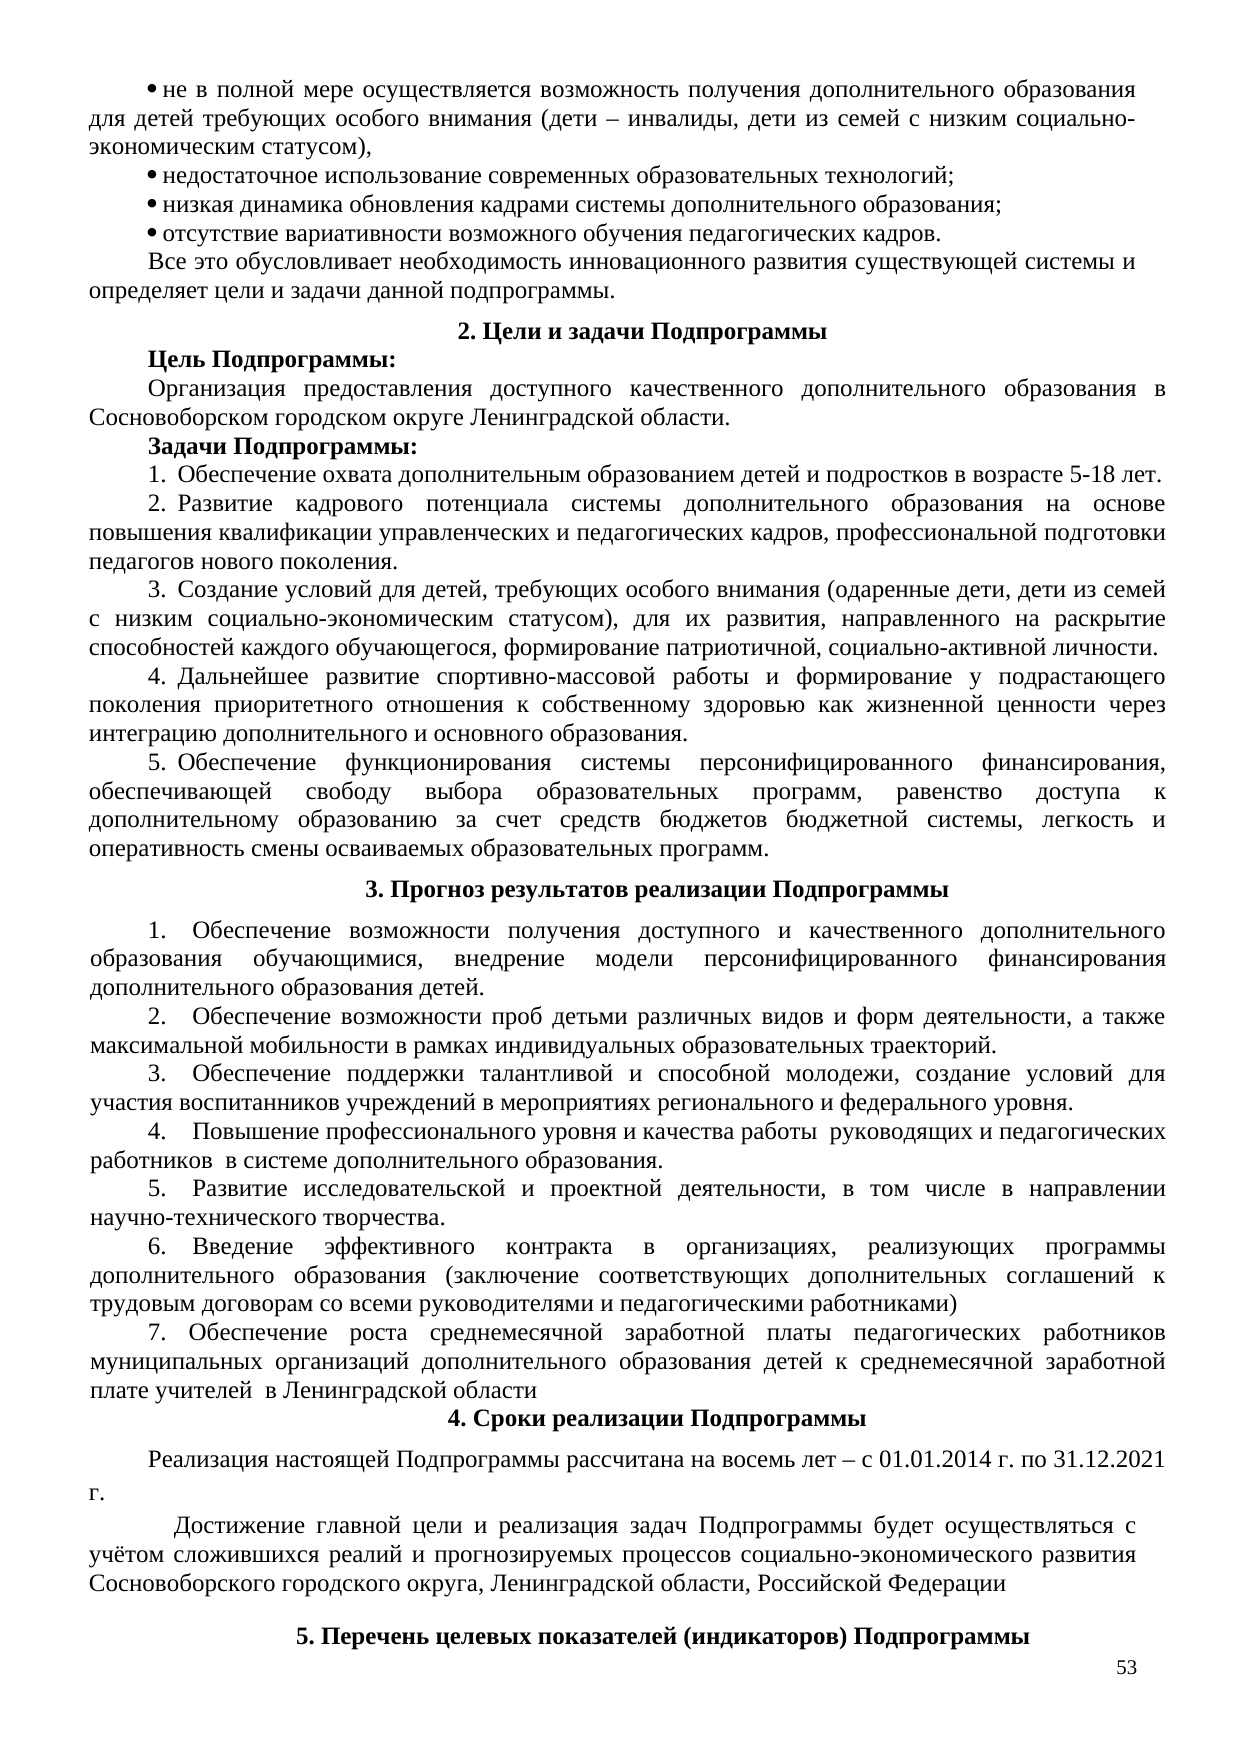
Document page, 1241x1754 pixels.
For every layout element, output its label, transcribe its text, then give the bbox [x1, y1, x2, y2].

text Организация предоставления доступного качественного дополнительного образования в Сосновоборском городском округе Ленинградской области. [89, 373, 1167, 431]
subtitle 2. Цели и задачи Подпрограммы [89, 316, 1137, 344]
list Обеспечение поддержки талантливой и способной молодежи, создание условий для участия воспитанников учреждений в мероприятиях регионального и федерального уровня. [90, 1058, 1167, 1116]
list Развитие исследовательской и проектной деятельности, в том числе в направлении научно-технического творчества. [90, 1173, 1167, 1231]
list Развитие кадрового потенциала системы дополнительного образования на основе повышения квалификации управленческих и педагогических кадров, профессиональной подготовки педагогов нового поколения. [89, 488, 1167, 574]
list Обеспечение возможности проб детьми различных видов и форм деятельности, а также максимальной мобильности в рамках индивидуальных образовательных траекторий. [90, 1001, 1167, 1058]
list Дальнейшее развитие спортивно-массовой работы и формирование у подрастающего поколения приоритетного отношения к собственному здоровью как жизненной ценности через интеграцию дополнительного и основного образования. [89, 661, 1167, 747]
list Обеспечение функционирования системы персонифицированного финансирования, обеспечивающей свободу выбора образовательных программ, равенство доступа к дополнительному образованию за счет средств бюджетов бюджетной системы, легкость и оперативность смены осваиваемых образовательных программ. [89, 747, 1167, 862]
text 4. Сроки реализации Подпрограммы [89, 1403, 1167, 1432]
text 7. Обеспечение роста среднемесячной заработной платы педагогических работников муниципальных организаций дополнительного образования детей к среднемесячной заработной плате учителей в Ленинградской области [90, 1317, 1167, 1403]
list Обеспечение охвата дополнительным образованием детей и подростков в возрасте 5-18 лет. [89, 459, 1167, 488]
text 5. Перечень целевых показателей (индикаторов) Подпрограммы [89, 1621, 1178, 1650]
text 3. Прогноз результатов реализации Подпрограммы [89, 874, 1167, 903]
list Введение эффективного контракта в организациях, реализующих программы дополнительного образования (заключение соответствующих дополнительных соглашений к трудовым договорам со всеми руководителями и педагогическими работниками) [90, 1231, 1167, 1317]
list недостаточное использование современных образовательных технологий; [89, 160, 1137, 189]
list Создание условий для детей, требующих особого внимания (одаренные дети, дети из семей с низким социально-экономическим статусом), для их развития, направленного на раскрытие способностей каждого обучающегося, формирование патриотичной, социально-активной личности. [89, 574, 1167, 661]
text Все это обусловливает необходимость инновационного развития существующей системы и определяет цели и задачи данной подпрограммы. [89, 246, 1137, 304]
list Повышение профессионального уровня и качества работы руководящих и педагогических работников в системе дополнительного образования. [90, 1116, 1167, 1173]
list низкая динамика обновления кадрами системы дополнительного образования; [89, 189, 1137, 218]
text Достижение главной цели и реализация задач Подпрограммы будет осуществляться с учётом сложившихся реалий и прогнозируемых процессов социально-экономического развития Сосновоборского городского округа, Ленинградской области, Российской Федерации [89, 1510, 1137, 1597]
list не в полной мере осуществляется возможность получения дополнительного образования для детей требующих особого внимания (дети – инвалиды, дети из семей с низким социально-экономическим статусом), [89, 74, 1137, 160]
list отсутствие вариативности возможного обучения педагогических кадров. [89, 218, 1137, 246]
list Обеспечение возможности получения доступного и качественного дополнительного образования обучающимися, внедрение модели персонифицированного финансирования дополнительного образования детей. [90, 915, 1167, 1001]
text Цель Подпрограммы: [89, 344, 1137, 373]
text Реализация настоящей Подпрограммы рассчитана на восемь лет – с 01.01.2014 г. по 31.12.2021 г. [89, 1444, 1167, 1506]
text Задачи Подпрограммы: [89, 431, 1167, 459]
